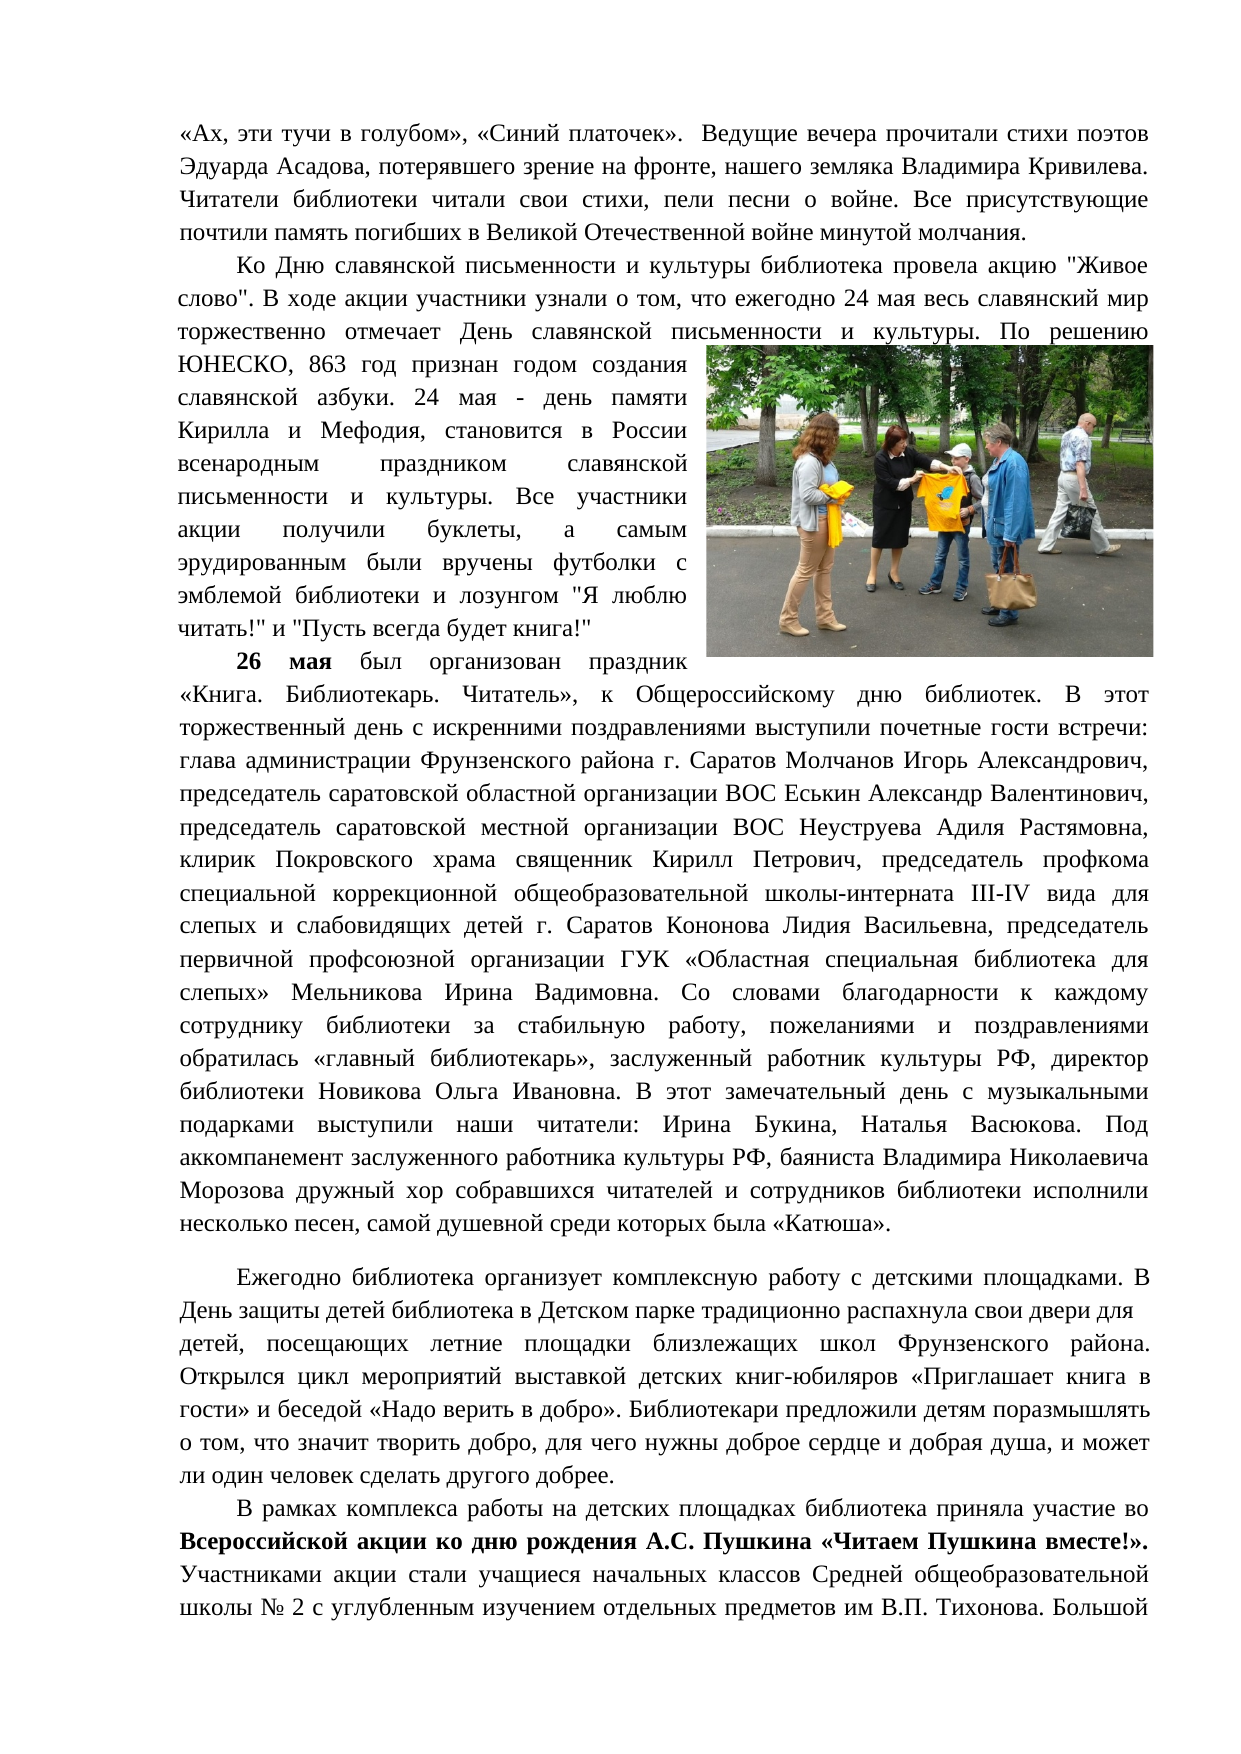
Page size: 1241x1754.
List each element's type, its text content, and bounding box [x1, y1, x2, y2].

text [179, 118, 1149, 213]
picture [706, 312, 1153, 622]
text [179, 1460, 1149, 1621]
text Ежегодно библиотека организует комплексную работу с детскими площадками. В День защиты детей библиотека в Детском парке традиционно распахнула свои двери для [179, 1229, 1152, 1290]
text 26 мая был организован праздник «Книга. Библиотекарь. Читатель», к Общероссийскому дню библиотек. В этот торжественный день с искренними поздравлениями выступили почетные гости встречи: глава администрации Фрунзенского района г. Саратов Молчанов Игорь Александрович, председатель саратовской областной организации ВОС Еськин Александр Валентинович, председатель саратовской местной организации ВОС Неуструева Адиля Растямовна, клирик Покровского храма священник Кирилл Петрович, председатель профкома специальной коррекционной общеобразовательной школы-интерната III-IV вида для слепых и слабовидящих детей г. Саратов Кононова Лидия Васильевна, председатель первичной профсоюзной организации ГУК «Областная специальная библиотека для слепых» Мельникова Ирина Вадимовна. Со словами благодарности к каждому сотруднику библиотеки за стабильную работу, пожеланиями и поздравлениями обратилась «главный библиотекарь», заслуженный работник культуры РФ, директор библиотеки Новикова Ольга Ивановна. В этот замечательный день с музыкальными подарками выступили наши читатели: Ирина Букина, Наталья Васюкова. Под аккомпанемент заслуженного работника культуры РФ, баяниста Владимира Николаевича Морозова дружный хор собравшихся читателей и сотрудников библиотеки исполнили несколько песен, самой душевной среди которых была «Катюша». [179, 613, 1149, 1203]
text детей, посещающих летние площадки близлежащих школ Фрунзенского района. Открылся цикл мероприятий выставкой детских книг-юбиляров «Приглашает книга в гости» и беседой «Надо верить в добро». Библиотекари предложили детям поразмышлять о том, что значит творить добро, для чего нужны доброе сердце и добрая душа, и может ли один человек сделать другого добрее. [179, 1295, 1152, 1456]
